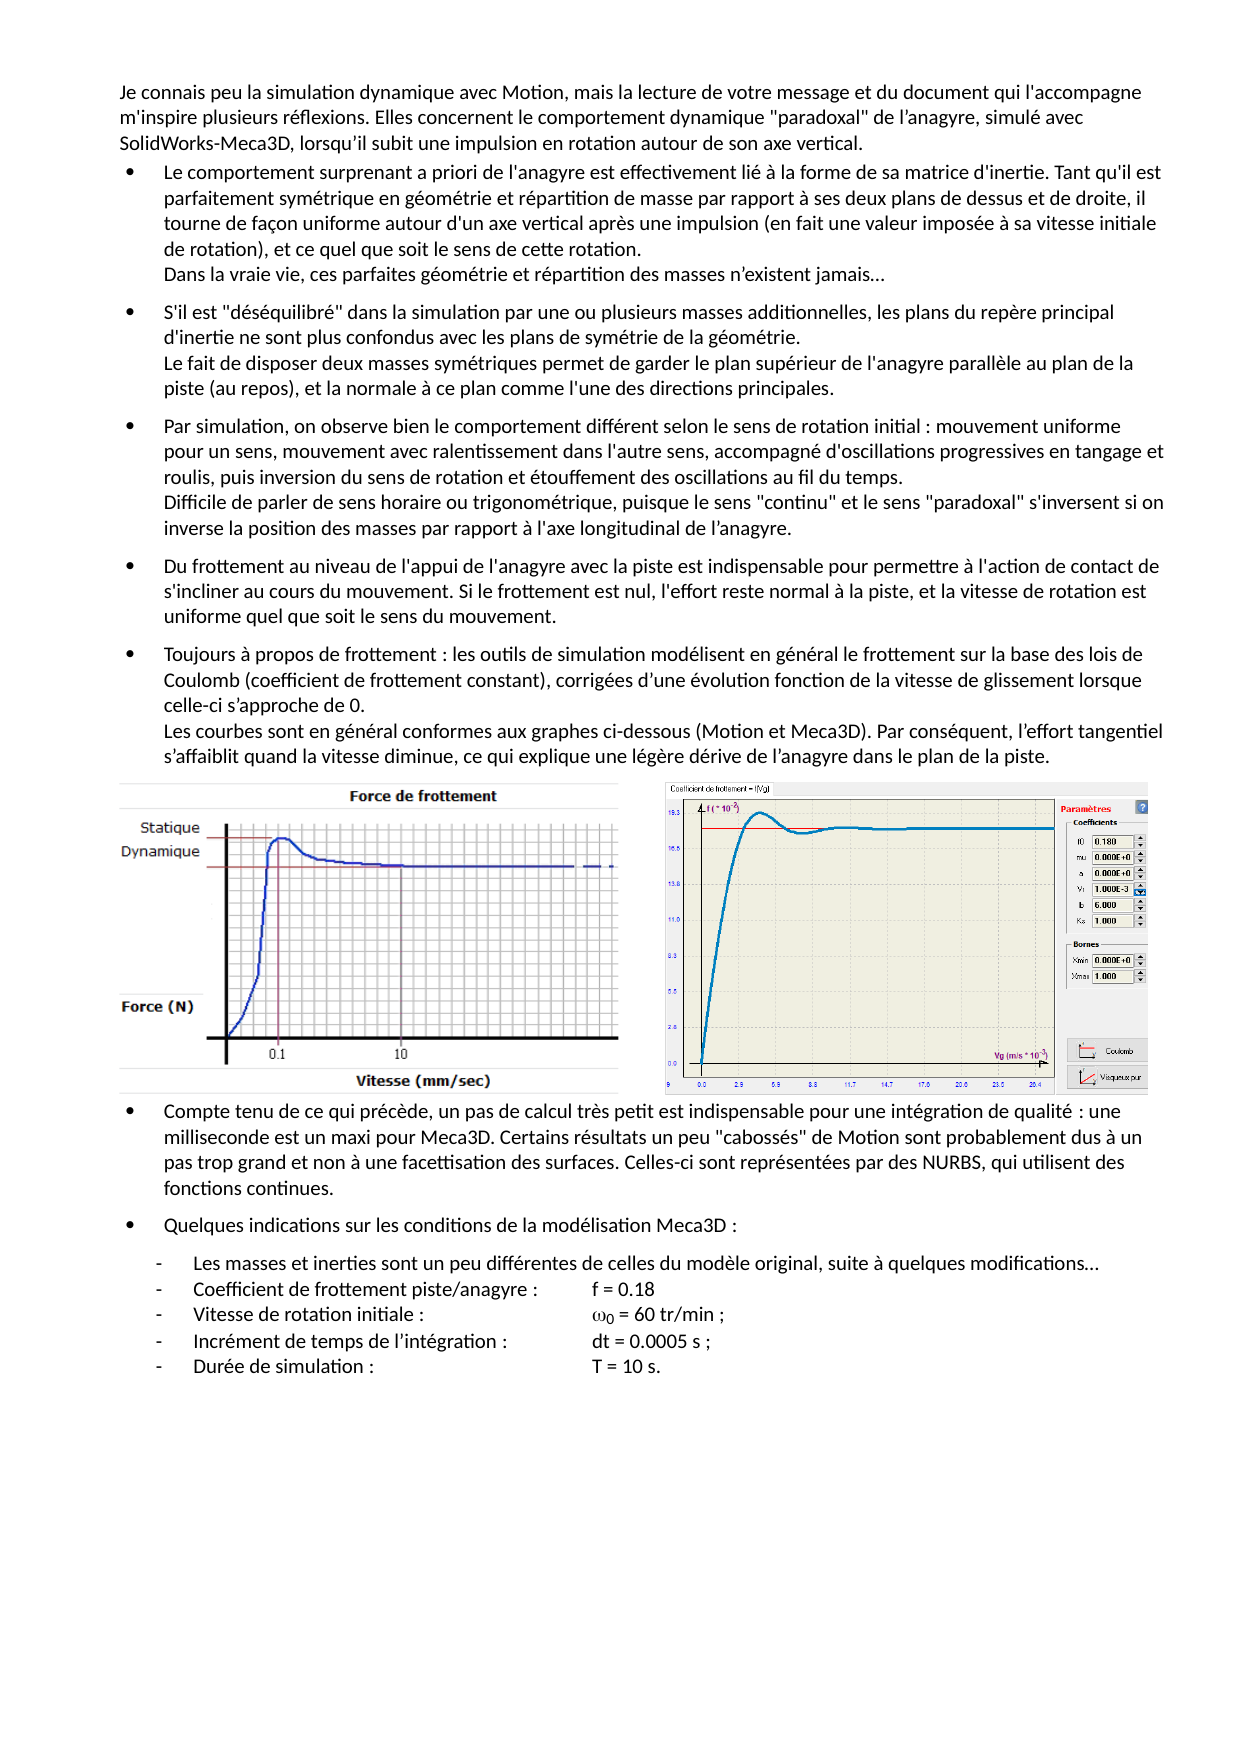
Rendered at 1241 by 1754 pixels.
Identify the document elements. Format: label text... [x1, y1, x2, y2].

list S'il est "déséquilibré" dans la simulation par une ou plusieurs masses additionnelles, les plans du repère principal d'inertie ne sont plus confondus avec les plans de symétrie de la géométrie. Le fait de disposer deux masses symétriques permet de garder le plan supérieur de l'anagyre parallèle au plan de la piste (au repos), et la normale à ce plan comme l'une des directions principales. [126, 299, 1165, 401]
list Les masses et inerties sont un peu différentes de celles du modèle original, suite à quelques modifications… [156, 1251, 1165, 1276]
list Par simulation, on observe bien le comportement différent selon le sens de rotation initial : mouvement uniforme pour un sens, mouvement avec ralentissement dans l'autre sens, accompagné d'oscillations progressives en tangage et roulis, puis inversion du sens de rotation et étouffement des oscillations au fil du temps. Difficile de parler de sens horaire ou trigonométrique, puisque le sens "continu" et le sens "paradoxal" s'inversent si on inverse la position des masses par rapport à l'axe longitudinal de l’anagyre. [126, 413, 1165, 540]
list Durée de simulation : T = 10 s. [156, 1353, 1165, 1379]
list Compte tenu de ce qui précède, un pas de calcul très petit est indispensable pour une intégration de qualité : une milliseconde est un maxi pour Meca3D. Certains résultats un peu "cabossés" de Motion sont probablement dus à un pas trop grand et non à une facettisation des surfaces. Celles-ci sont représentées par des NURBS, qui utilisent des fonctions continues. [126, 1098, 1165, 1200]
list Du frottement au niveau de l'appui de l'anagyre avec la piste est indispensable pour permettre à l'action de contact de s'incliner au cours du mouvement. Si le frottement est nul, l'effort reste normal à la piste, et la vitesse de rotation est uniforme quel que soit le sens du mouvement. [126, 553, 1165, 629]
list Quelques indications sur les conditions de la modélisation Meca3D : [126, 1213, 1165, 1238]
text Je connais peu la simulation dynamique avec Motion, mais la lecture de votre message et du document qui l'accompagne m'inspire plusieurs réflexions. Elles concernent le comportement dynamique "paradoxal" de l’anagyre, simulé avec SolidWorks-Meca3D, lorsqu’il subit une impulsion en rotation autour de son axe vertical. [119, 79, 1165, 155]
list Vitesse de rotation initiale : w0 = 60 tr/min ; [156, 1301, 1165, 1328]
list Le comportement surprenant a priori de l'anagyre est effectivement lié à la forme de sa matrice d'inertie. Tant qu'il est parfaitement symétrique en géométrie et répartition de masse par rapport à ses deux plans de dessus et de droite, il tourne de façon uniforme autour d'un axe vertical après une impulsion (en fait une valeur imposée à sa vitesse initiale de rotation), et ce quel que soit le sens de cette rotation. Dans la vraie vie, ces parfaites géométrie et répartition des masses n’existent jamais… [126, 159, 1165, 287]
list Incrément de temps de l’intégration : dt = 0.0005 s ; [156, 1328, 1165, 1353]
list Toujours à propos de frottement : les outils de simulation modélisent en général le frottement sur la base des lois de Coulomb (coefficient de frottement constant), corrigées d’une évolution fonction de la vitesse de glissement lorsque celle-ci s’approche de 0. Les courbes sont en général conformes aux graphes ci-dessous (Motion et Meca3D). Par conséquent, l’effort tangentiel s’affaiblit quand la vitesse diminue, ce qui explique une légère dérive de l’anagyre dans le plan de la piste. [126, 642, 1165, 769]
list Coefficient de frottement piste/anagyre : f = 0.18 [156, 1276, 1165, 1301]
picture [665, 782, 1148, 1095]
picture [119, 781, 619, 1095]
